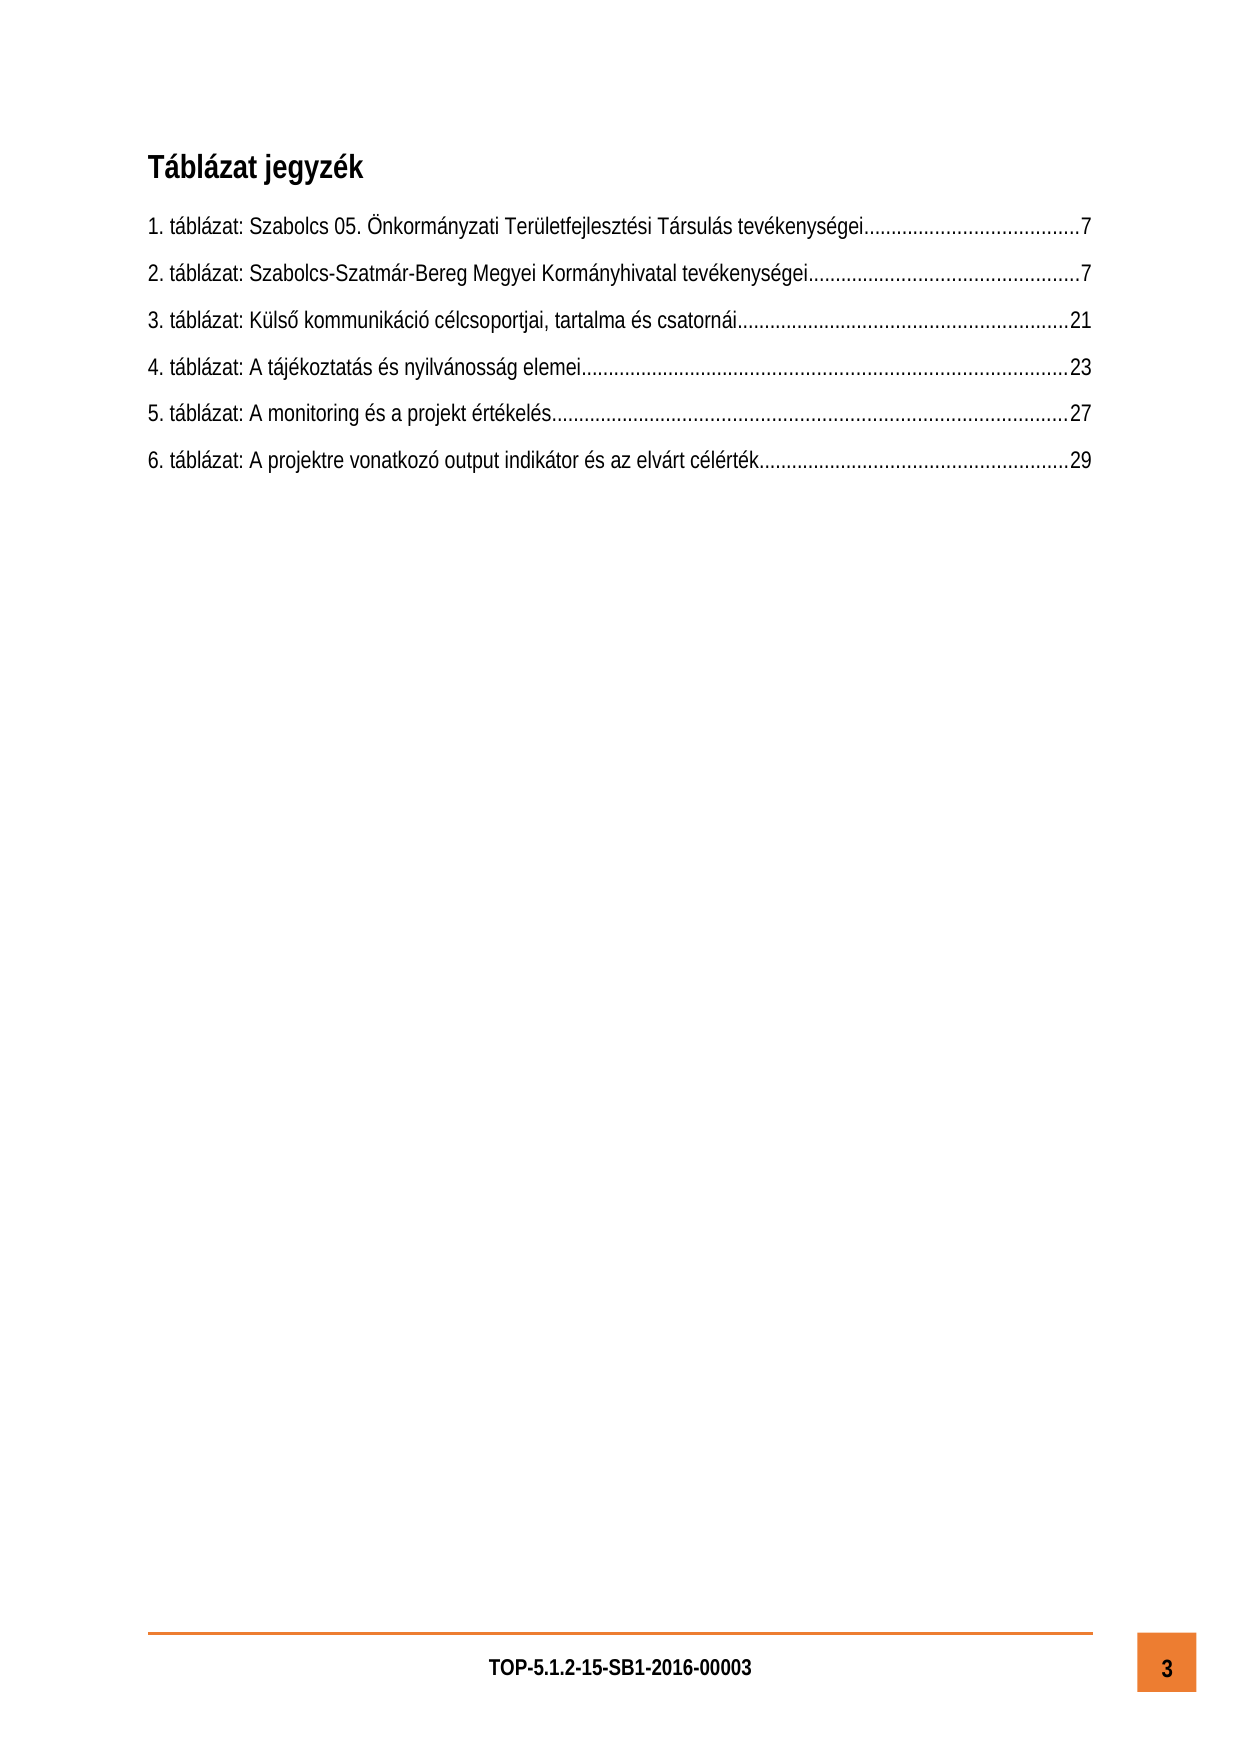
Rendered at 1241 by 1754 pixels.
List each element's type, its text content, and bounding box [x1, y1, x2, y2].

text 5. táblázat: A monitoring és a projekt értékelés 27 [148, 399, 1093, 427]
text 4. táblázat: A tájékoztatás és nyilvánosság elemei 23 [148, 353, 1093, 380]
text 3. táblázat: Külső kommunikáció célcsoportjai, tartalma és csatornái 21 [148, 306, 1093, 333]
text 6. táblázat: A projektre vonatkozó output indikátor és az elvárt célérték 29 [148, 446, 1093, 474]
text 1. táblázat: Szabolcs 05. Önkormányzati Területfejlesztési Társulás tevékenységei 7 [148, 212, 1093, 239]
text 2. táblázat: Szabolcs-Szatmár-Bereg Megyei Kormányhivatal tevékenységei 7 [148, 259, 1093, 286]
text Táblázat jegyzék [148, 148, 1093, 186]
